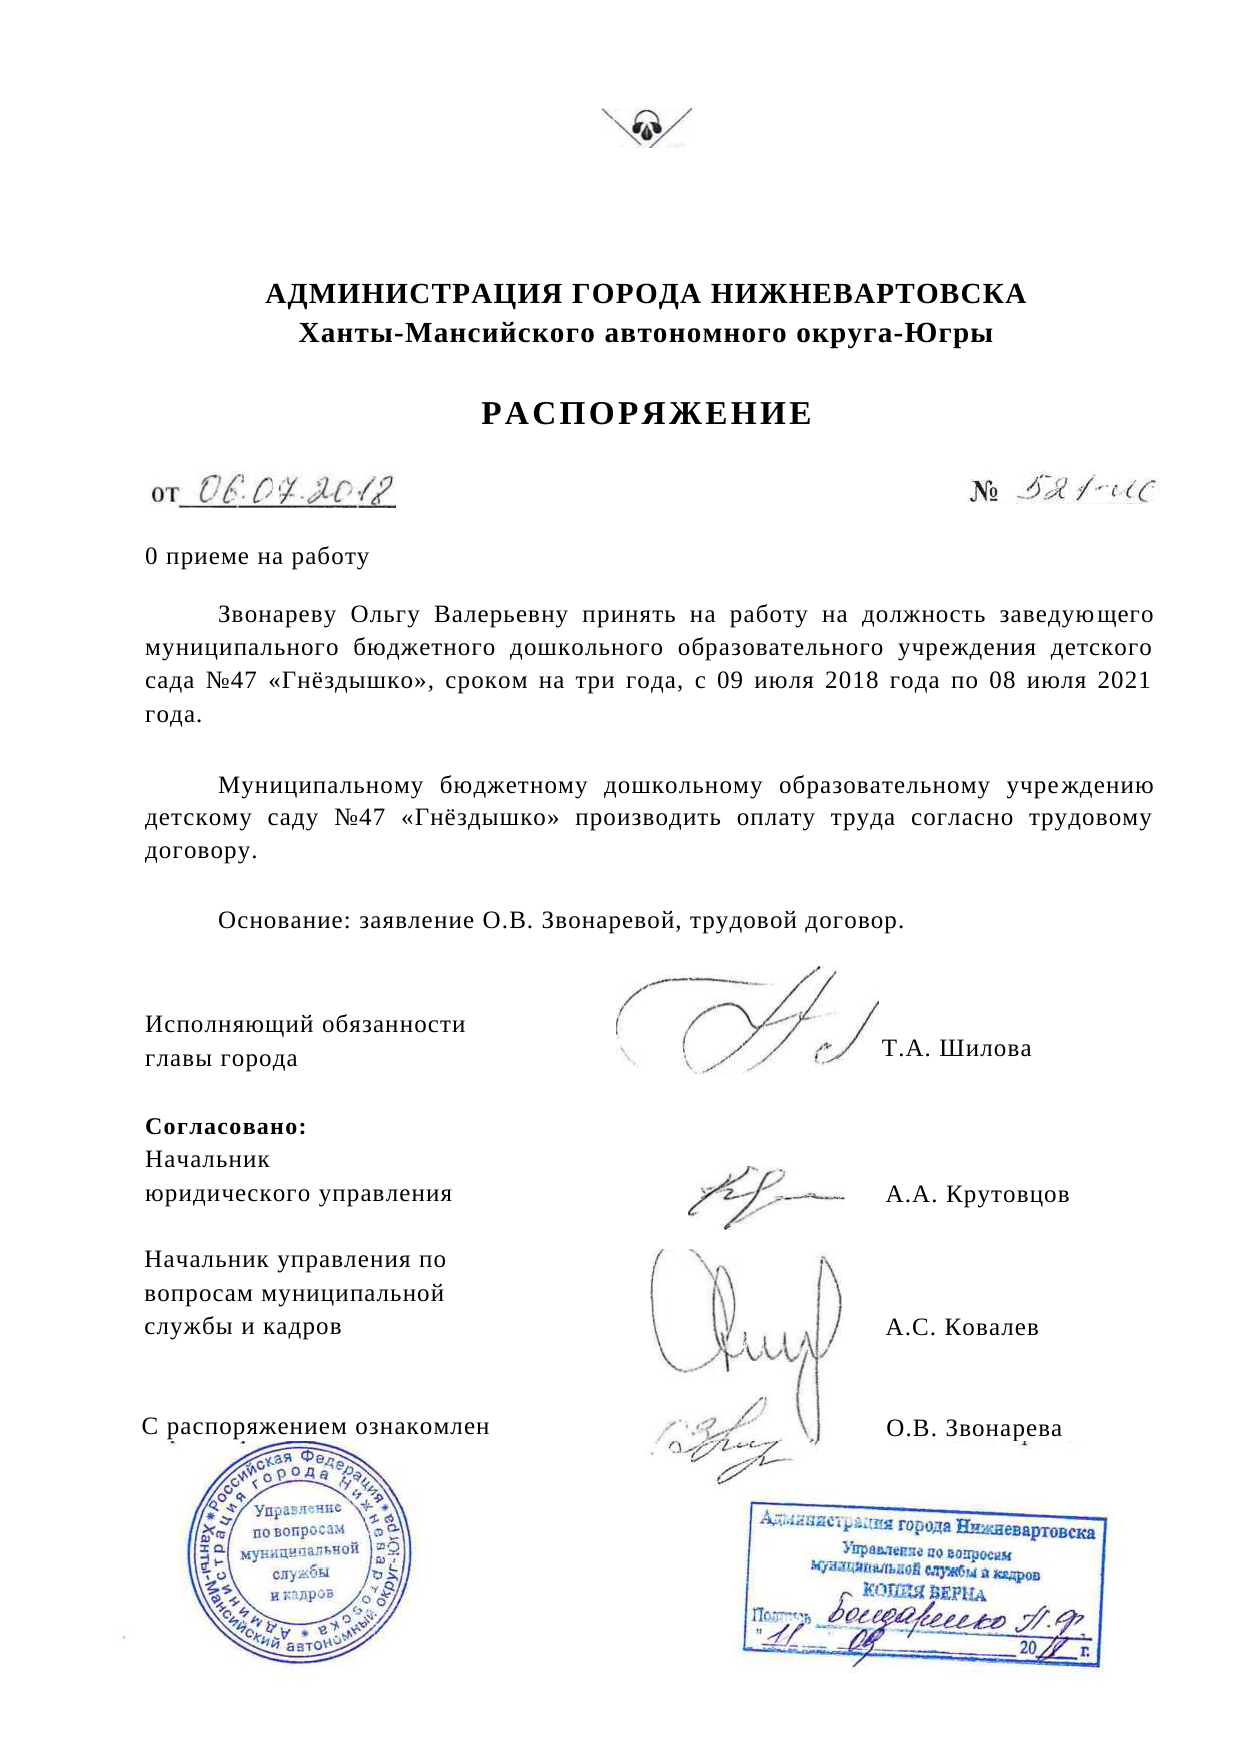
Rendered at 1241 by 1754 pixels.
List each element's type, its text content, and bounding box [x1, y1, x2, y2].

text РАСПОРЯЖЕНИЕ [233, 398, 1060, 431]
picture [688, 1166, 845, 1230]
text Начальник [145, 1141, 1153, 1174]
text Т.А. Шилова [882, 1037, 1032, 1062]
text юридического управления [845, 1174, 1153, 1208]
picture [967, 471, 1160, 504]
picture [602, 108, 692, 148]
picture [149, 471, 396, 508]
text А.А. Крутовцов [885, 1182, 1070, 1207]
text 0 приеме на работу [145, 544, 1153, 569]
text Исполняющий обязанности главы города [145, 1006, 616, 1073]
text Звонареву Ольгу Валерьевну принять на работу на должность заведующего муниципального бюджетного дошкольного образовательного учреждения детского сада №47 «Гнёздышко», сроком на три года, с 09 июля 2018 года по 08 июля 2021 года. [145, 596, 1153, 729]
text С распоряжением ознакомлен [141, 1414, 490, 1439]
text Муниципальному бюджетному дошкольному образовательному учреждению детскому саду №47 «Гнёздышко» производить оплату труда согласно трудовому договору. [145, 767, 1153, 865]
text Основание: заявление О.В. Звонаревой, трудовой договор. [145, 908, 1153, 933]
text Согласовано: [145, 1108, 1153, 1141]
text АДМИНИСТРАЦИЯ ГОРОДА НИЖНЕВАРТОВСКА Ханты-Мансийского автономного округа-Югры [233, 273, 1060, 351]
picture [616, 966, 879, 1074]
text А.С. Ковалев [885, 1316, 1039, 1341]
picture [82, 1249, 1134, 1697]
text Начальник управления по вопросам муниципальной службы и кадров [144, 1241, 505, 1341]
text О.В. Звонарева [886, 1416, 1062, 1441]
text Исполняющий обязанности главы города [879, 1006, 1028, 1073]
text юридического управления [145, 1174, 688, 1208]
